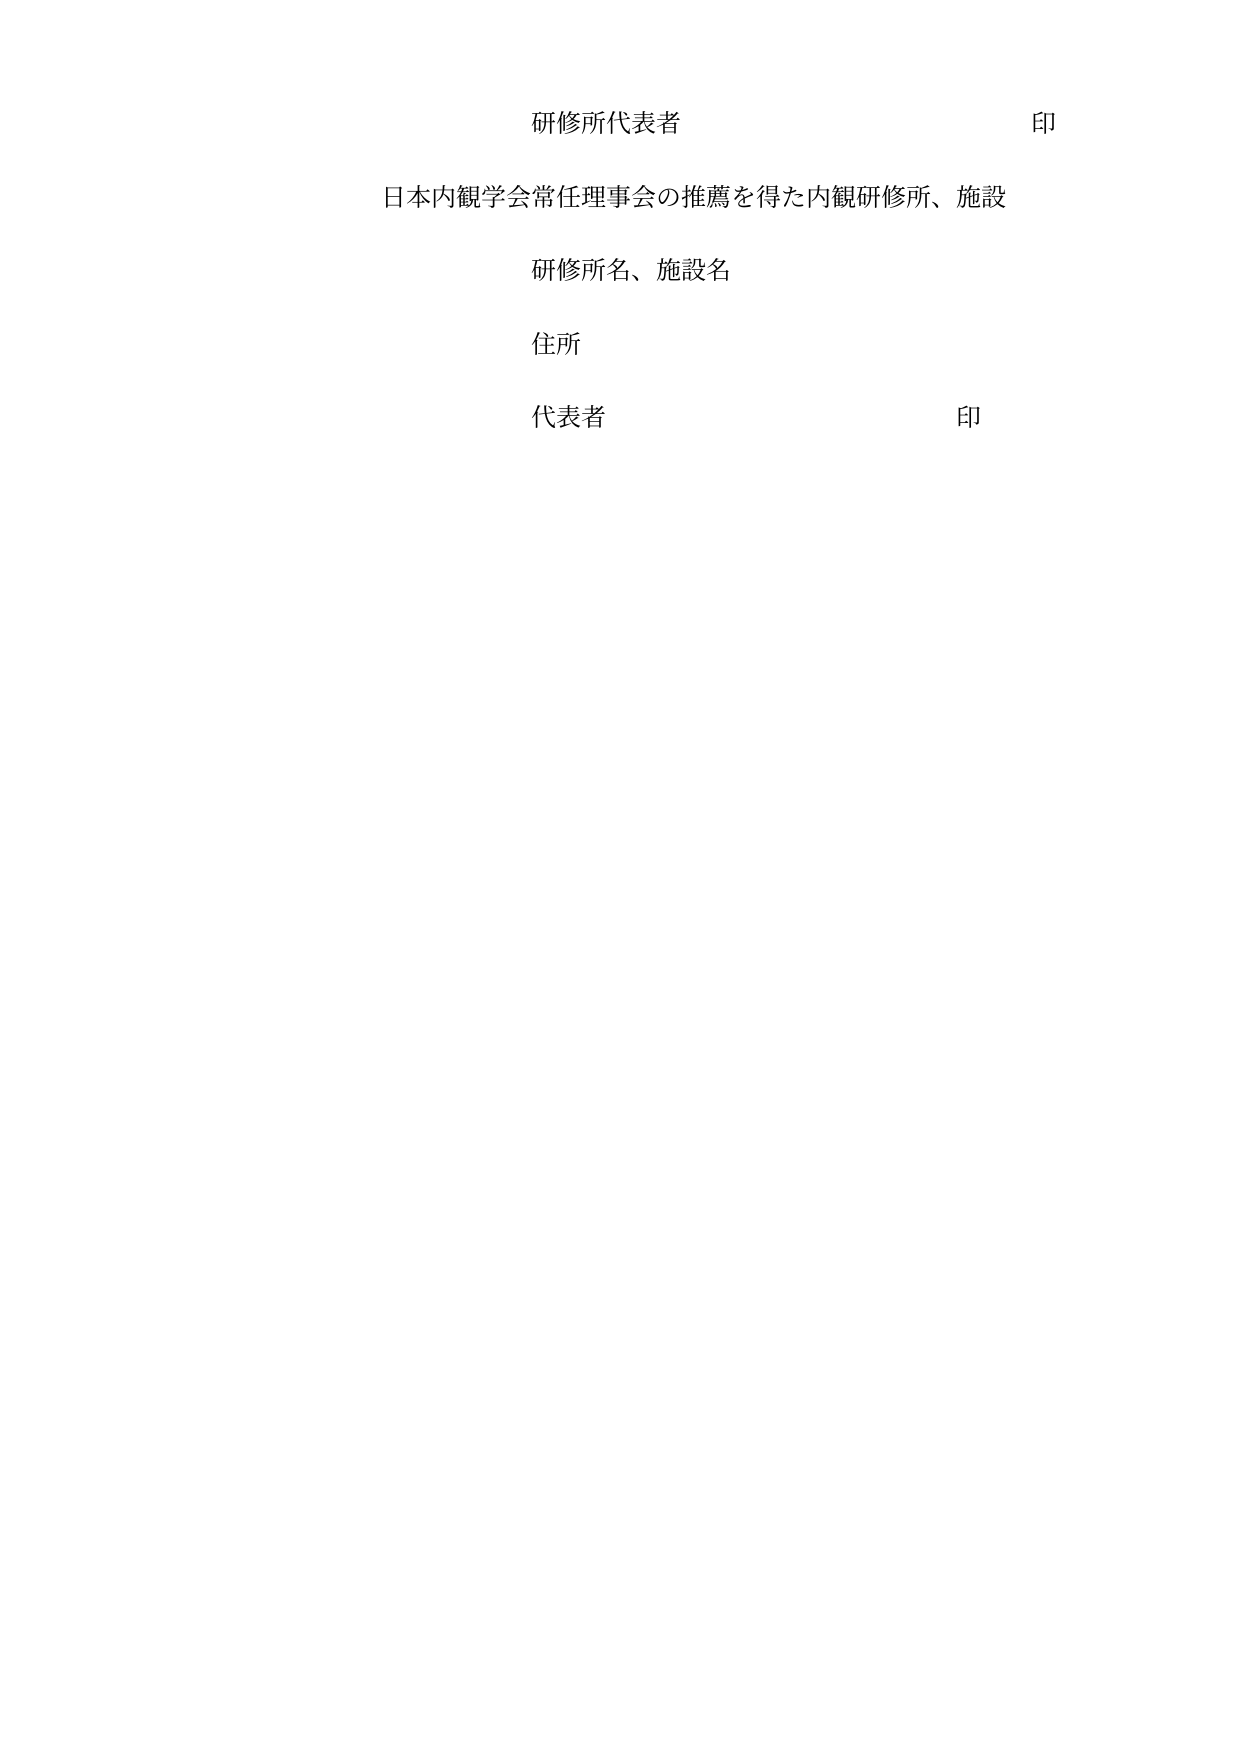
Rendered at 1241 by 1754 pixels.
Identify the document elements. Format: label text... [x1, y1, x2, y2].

text 研修所名、施設名 [206, 250, 1063, 288]
text 住所 [206, 323, 1063, 361]
text 代表者 印 [206, 397, 1063, 434]
text 日本内観学会常任理事会の推薦を得た内観研修所、施設 [381, 177, 1063, 214]
text 研修所代表者 印 [206, 103, 1063, 141]
